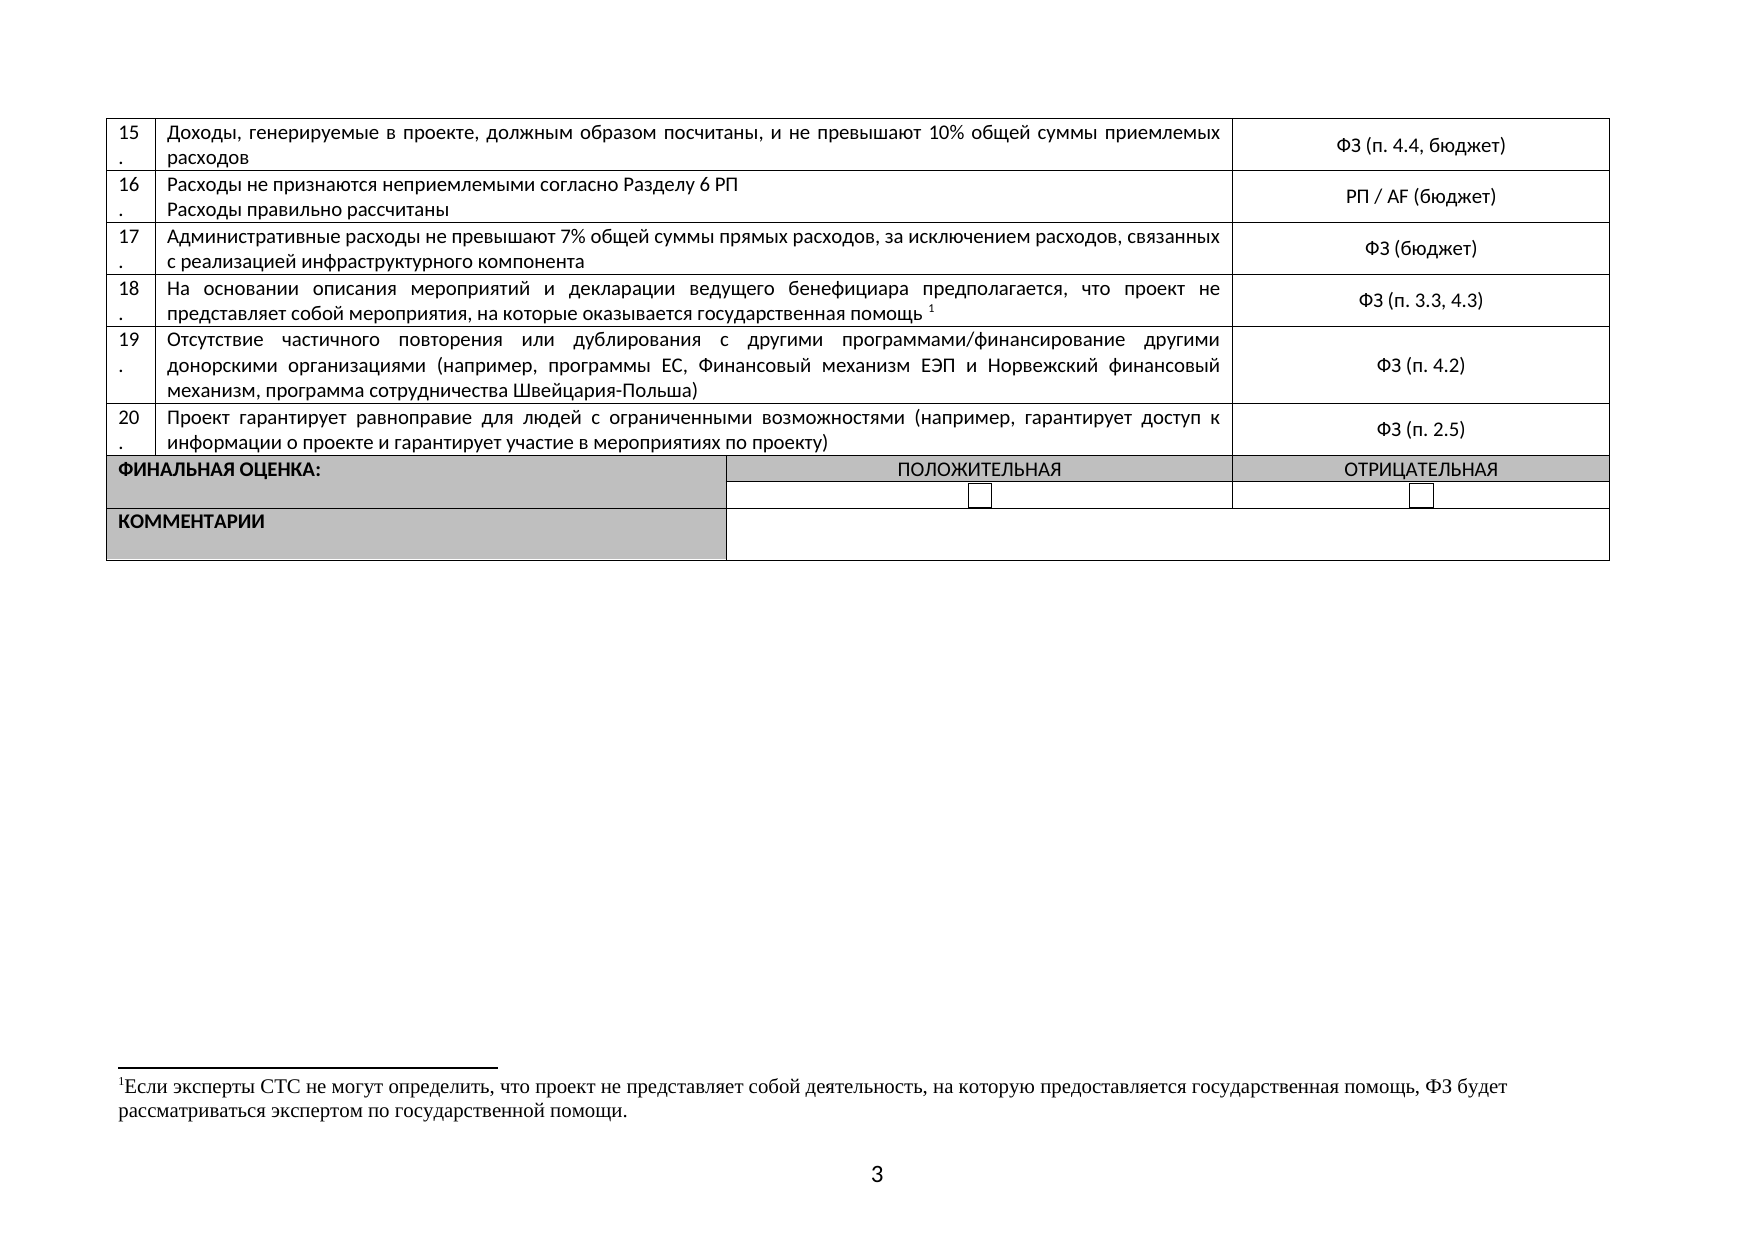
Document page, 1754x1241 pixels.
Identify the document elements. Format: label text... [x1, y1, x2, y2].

table_cell [727, 509, 1609, 559]
table_cell Отсутствие частичного повторения или дублирования с другими программами/финансирование другими донорскими организациями (например, программы ЕС, Финансовый механизм ЕЭП и Норвежский финансовый механизм, программа сотрудничества Швейцария-Польша) [156, 327, 1232, 403]
table_cell [727, 482, 1232, 508]
table_cell Положительная [727, 456, 1232, 481]
table_cell Доходы, генерируемые в проекте, должным образом посчитаны, и не превышают 10% общей суммы приемлемых расходов [156, 119, 1232, 170]
table_cell отрицательная [1233, 456, 1609, 481]
table_cell 15. [107, 119, 155, 170]
table_cell ФЗ (п. 2.5) [1233, 404, 1609, 455]
table_cell Проект гарантирует равноправие для людей с ограниченными возможностями (например, гарантирует доступ к информации о проекте и гарантирует участие в мероприятиях по проекту) [156, 404, 1232, 455]
table_cell ФЗ (п. 4.4, бюджет) [1233, 119, 1609, 170]
table_cell 18. [107, 275, 155, 326]
table_cell ФЗ (п. 3.3, 4.3) [1233, 275, 1609, 326]
table_cell ФЗ (бюджет) [1233, 223, 1609, 274]
table_cell 20. [107, 404, 155, 455]
table_cell 16. [107, 171, 155, 222]
table_cell РП / AF (бюджет) [1233, 171, 1609, 222]
table_cell На основании описания мероприятий и декларации ведущего бенефициара предполагается, что проект не представляет собой мероприятия, на которые оказывается государственная помощь [156, 275, 1232, 326]
table_cell [1233, 482, 1609, 508]
table_cell Расходы не признаются неприемлемыми согласно Разделу 6 РП Расходы правильно рассчитаны [156, 171, 1232, 222]
table_cell 17. [107, 223, 155, 274]
table_cell ФЗ (п. 4.2) [1233, 327, 1609, 403]
table_cell 19. [107, 327, 155, 403]
table_cell Финальная оценка: [107, 456, 726, 508]
table_cell Административные расходы не превышают 7% общей суммы прямых расходов, за исключением расходов, связанных с реализацией инфраструктурного компонента [156, 223, 1232, 274]
table_cell комментарии [107, 509, 726, 559]
